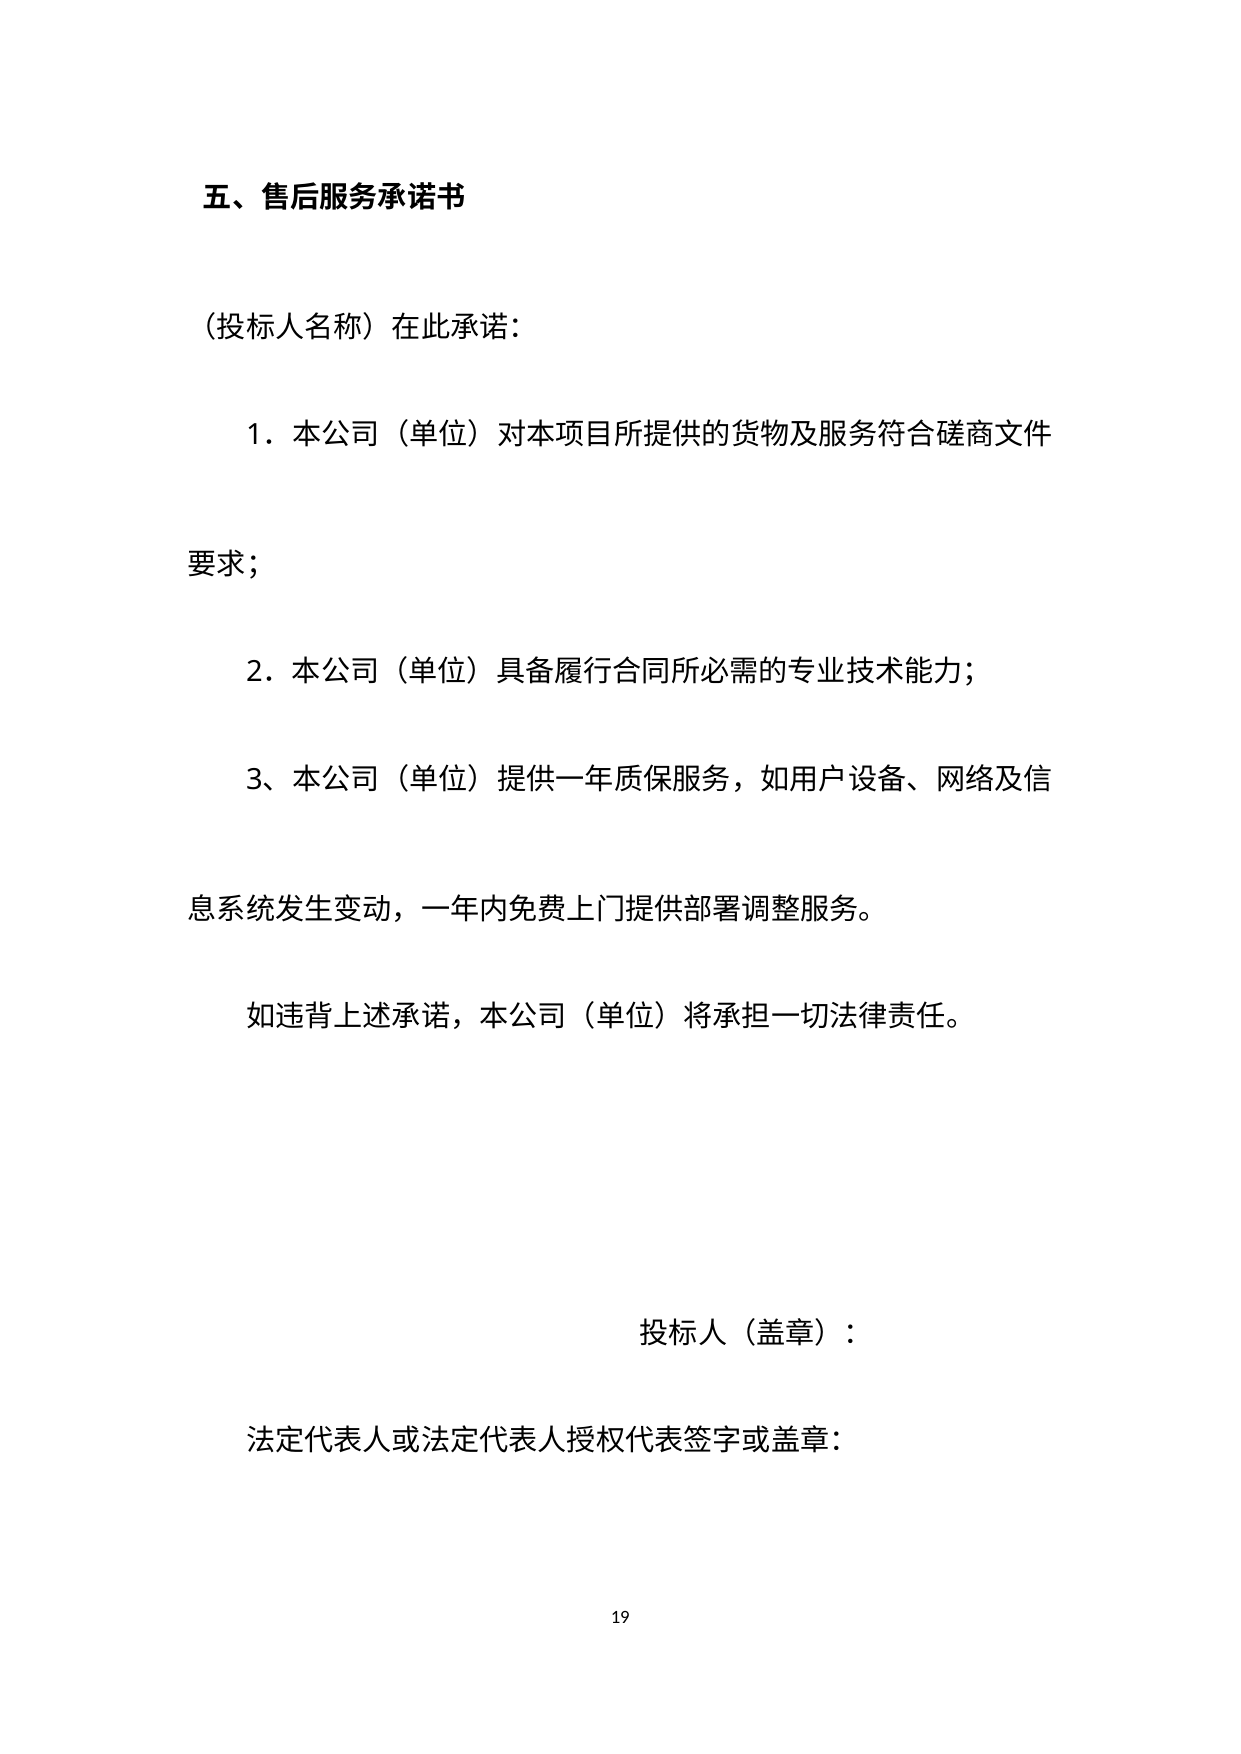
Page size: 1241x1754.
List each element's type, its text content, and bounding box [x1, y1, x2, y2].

text 1．本公司（单位）对本项目所提供的货物及服务符合磋商文件要求； [187, 399, 1053, 594]
text 3、本公司（单位）提供一年质保服务，如用户设备、网络及信息系统发生变动，一年内免费上门提供部署调整服务。 [187, 744, 1053, 939]
text 如违背上述承诺，本公司（单位）将承担一切法律责任。 [187, 981, 1053, 1046]
text 投标人（盖章）： [187, 1298, 1053, 1363]
text 2．本公司（单位）具备履行合同所必需的专业技术能力； [187, 637, 1053, 702]
text （投标人名称）在此承诺： [187, 292, 1053, 357]
text 法定代表人或法定代表人授权代表签字或盖章： [187, 1405, 1053, 1470]
text 五、售后服务承诺书 [187, 162, 1053, 227]
